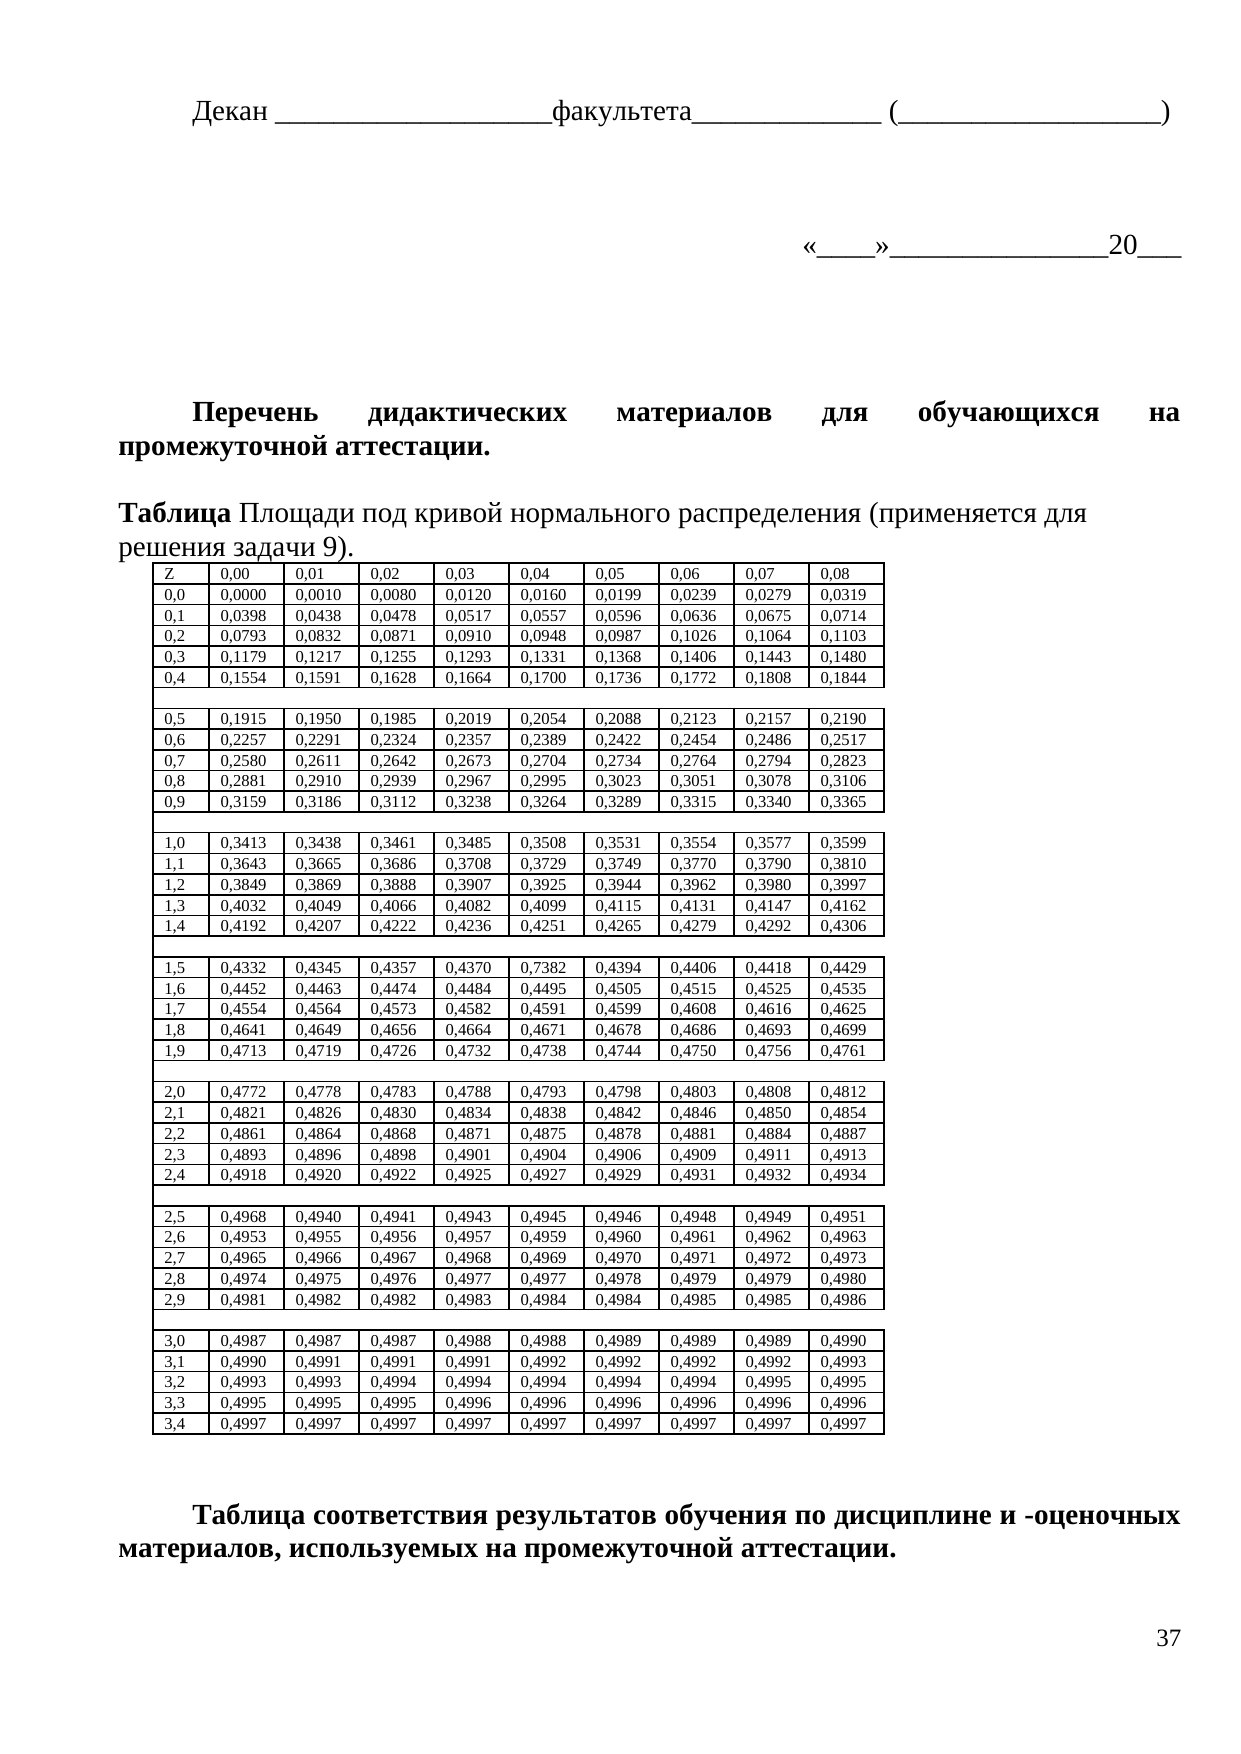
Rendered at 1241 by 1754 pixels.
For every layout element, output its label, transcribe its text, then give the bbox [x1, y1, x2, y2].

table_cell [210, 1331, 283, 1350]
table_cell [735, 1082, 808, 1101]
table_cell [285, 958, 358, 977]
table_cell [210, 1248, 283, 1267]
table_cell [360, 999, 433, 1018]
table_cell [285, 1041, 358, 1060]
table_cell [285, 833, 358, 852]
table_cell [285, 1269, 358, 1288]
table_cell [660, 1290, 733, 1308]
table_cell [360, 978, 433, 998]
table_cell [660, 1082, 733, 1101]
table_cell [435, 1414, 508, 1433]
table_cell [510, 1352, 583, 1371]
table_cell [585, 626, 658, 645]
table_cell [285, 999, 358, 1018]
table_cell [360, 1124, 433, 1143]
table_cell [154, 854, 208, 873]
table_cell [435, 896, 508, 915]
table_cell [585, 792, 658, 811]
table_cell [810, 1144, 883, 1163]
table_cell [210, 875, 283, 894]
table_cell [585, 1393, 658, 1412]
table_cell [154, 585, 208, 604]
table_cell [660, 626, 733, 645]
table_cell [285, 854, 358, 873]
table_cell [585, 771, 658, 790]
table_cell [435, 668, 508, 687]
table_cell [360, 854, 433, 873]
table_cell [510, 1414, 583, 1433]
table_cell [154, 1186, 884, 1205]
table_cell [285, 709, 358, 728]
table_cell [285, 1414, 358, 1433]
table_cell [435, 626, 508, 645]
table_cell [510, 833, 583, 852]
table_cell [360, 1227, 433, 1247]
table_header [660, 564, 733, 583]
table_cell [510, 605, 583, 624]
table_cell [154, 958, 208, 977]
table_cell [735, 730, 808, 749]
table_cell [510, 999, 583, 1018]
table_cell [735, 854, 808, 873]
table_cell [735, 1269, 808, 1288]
text Таблица соответствия результатов обучения по дисциплине и -оценочных материалов, используемых на промежуточной аттестации. [118, 1497, 1181, 1564]
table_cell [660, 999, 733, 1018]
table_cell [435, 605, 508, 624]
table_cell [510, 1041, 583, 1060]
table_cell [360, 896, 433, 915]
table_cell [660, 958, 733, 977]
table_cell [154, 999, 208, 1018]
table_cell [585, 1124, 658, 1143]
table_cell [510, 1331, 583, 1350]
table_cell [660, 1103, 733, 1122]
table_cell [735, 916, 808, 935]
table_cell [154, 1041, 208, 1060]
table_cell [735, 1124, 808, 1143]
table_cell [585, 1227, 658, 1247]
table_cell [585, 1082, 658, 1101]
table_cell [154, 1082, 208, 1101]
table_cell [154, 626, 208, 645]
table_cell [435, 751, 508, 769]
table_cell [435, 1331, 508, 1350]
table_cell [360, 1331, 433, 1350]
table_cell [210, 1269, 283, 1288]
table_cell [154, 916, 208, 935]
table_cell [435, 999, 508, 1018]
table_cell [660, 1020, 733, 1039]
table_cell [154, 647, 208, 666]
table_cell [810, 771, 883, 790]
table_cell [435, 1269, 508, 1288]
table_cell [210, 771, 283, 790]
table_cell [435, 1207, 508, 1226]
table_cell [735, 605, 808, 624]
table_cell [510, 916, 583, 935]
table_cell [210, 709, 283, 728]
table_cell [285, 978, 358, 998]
text Перечень дидактических материалов для обучающихся на промежуточной аттестации. [118, 394, 1181, 462]
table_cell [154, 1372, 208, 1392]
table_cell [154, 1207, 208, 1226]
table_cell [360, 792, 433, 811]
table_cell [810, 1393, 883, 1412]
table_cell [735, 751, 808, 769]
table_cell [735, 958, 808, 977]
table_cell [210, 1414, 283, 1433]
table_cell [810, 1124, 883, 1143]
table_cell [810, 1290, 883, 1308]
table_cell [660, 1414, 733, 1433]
text Таблица Площади под кривой нормального распределения (применяется для решения задачи 9). [118, 495, 1181, 562]
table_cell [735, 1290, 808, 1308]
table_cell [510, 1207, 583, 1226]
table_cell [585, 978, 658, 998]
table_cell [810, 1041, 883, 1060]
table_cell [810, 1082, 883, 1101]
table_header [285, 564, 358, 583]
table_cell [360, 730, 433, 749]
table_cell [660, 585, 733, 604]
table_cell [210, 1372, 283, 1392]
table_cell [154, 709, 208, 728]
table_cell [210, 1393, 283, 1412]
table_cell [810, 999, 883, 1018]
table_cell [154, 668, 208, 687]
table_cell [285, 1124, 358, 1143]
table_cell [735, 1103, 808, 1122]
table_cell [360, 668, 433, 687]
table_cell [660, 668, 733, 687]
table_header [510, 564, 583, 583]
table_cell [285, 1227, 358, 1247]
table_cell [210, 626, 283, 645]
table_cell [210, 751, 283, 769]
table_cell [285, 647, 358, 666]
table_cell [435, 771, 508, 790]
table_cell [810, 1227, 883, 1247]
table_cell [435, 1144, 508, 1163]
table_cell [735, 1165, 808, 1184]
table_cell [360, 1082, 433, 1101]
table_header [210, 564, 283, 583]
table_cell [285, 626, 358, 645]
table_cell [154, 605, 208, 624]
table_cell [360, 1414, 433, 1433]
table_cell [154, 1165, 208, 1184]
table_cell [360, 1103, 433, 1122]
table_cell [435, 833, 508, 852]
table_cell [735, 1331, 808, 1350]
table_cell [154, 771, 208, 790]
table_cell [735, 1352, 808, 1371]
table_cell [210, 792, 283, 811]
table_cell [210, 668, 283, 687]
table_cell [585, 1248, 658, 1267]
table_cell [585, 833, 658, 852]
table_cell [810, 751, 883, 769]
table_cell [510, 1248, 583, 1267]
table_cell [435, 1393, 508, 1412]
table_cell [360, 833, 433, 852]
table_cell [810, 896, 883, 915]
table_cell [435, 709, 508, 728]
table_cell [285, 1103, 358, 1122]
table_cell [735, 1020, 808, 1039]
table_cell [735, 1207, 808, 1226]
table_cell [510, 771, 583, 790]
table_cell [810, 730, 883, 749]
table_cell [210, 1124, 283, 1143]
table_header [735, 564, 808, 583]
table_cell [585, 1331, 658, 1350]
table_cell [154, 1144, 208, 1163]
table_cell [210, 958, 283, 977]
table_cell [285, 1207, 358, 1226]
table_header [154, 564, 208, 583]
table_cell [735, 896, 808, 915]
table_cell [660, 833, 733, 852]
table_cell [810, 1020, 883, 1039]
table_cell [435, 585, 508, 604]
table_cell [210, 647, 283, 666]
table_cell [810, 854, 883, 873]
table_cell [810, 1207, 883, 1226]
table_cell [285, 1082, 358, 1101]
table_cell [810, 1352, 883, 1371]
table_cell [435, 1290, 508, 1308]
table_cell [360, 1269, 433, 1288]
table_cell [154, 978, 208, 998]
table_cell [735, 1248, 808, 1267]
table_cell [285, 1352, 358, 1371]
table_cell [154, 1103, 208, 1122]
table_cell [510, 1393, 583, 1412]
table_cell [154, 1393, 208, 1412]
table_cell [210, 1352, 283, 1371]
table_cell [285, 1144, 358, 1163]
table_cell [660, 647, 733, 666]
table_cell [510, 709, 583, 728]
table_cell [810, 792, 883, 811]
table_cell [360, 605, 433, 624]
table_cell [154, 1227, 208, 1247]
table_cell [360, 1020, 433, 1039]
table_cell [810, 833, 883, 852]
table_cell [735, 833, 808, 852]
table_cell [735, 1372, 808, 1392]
text Декан ___________________факультета_____________ (__________________) [118, 93, 1181, 126]
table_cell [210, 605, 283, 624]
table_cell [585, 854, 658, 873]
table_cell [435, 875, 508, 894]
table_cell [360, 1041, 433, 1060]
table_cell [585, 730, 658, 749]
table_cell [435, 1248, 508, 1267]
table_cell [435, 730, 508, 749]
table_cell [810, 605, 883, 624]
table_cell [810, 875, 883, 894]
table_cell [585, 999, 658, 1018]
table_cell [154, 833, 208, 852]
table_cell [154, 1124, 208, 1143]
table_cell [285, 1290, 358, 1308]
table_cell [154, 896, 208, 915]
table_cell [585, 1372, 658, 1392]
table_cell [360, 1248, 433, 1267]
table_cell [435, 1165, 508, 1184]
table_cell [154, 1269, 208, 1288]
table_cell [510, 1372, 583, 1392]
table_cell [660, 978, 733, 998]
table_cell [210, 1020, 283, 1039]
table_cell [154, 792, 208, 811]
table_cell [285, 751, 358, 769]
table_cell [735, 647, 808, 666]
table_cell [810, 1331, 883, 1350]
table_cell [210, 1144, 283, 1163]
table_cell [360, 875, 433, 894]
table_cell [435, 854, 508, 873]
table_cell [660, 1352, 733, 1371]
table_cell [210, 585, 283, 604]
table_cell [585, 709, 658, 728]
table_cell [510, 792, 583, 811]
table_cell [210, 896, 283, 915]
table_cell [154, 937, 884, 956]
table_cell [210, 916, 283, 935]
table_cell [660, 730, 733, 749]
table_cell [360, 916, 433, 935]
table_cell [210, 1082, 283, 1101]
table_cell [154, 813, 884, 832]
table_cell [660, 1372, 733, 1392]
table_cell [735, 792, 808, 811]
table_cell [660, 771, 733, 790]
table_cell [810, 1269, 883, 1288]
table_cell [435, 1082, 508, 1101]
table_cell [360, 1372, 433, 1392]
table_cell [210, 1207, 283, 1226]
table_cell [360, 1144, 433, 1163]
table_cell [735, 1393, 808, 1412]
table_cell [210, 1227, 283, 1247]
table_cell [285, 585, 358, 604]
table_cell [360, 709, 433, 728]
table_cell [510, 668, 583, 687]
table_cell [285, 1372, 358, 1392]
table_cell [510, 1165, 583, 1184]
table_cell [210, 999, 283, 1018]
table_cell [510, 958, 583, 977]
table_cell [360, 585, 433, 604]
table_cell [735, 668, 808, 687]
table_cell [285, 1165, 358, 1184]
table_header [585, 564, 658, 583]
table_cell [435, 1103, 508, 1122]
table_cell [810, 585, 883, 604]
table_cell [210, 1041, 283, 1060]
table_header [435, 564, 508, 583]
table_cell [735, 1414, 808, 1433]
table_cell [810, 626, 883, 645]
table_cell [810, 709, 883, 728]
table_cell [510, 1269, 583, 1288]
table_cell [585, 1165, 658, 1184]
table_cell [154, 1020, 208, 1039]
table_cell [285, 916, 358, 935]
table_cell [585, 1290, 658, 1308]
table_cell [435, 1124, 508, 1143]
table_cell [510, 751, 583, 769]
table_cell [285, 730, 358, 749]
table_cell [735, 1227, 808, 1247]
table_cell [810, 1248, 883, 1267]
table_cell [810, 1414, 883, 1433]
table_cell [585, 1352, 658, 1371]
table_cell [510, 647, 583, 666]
text «____»_______________20___ [118, 227, 1181, 260]
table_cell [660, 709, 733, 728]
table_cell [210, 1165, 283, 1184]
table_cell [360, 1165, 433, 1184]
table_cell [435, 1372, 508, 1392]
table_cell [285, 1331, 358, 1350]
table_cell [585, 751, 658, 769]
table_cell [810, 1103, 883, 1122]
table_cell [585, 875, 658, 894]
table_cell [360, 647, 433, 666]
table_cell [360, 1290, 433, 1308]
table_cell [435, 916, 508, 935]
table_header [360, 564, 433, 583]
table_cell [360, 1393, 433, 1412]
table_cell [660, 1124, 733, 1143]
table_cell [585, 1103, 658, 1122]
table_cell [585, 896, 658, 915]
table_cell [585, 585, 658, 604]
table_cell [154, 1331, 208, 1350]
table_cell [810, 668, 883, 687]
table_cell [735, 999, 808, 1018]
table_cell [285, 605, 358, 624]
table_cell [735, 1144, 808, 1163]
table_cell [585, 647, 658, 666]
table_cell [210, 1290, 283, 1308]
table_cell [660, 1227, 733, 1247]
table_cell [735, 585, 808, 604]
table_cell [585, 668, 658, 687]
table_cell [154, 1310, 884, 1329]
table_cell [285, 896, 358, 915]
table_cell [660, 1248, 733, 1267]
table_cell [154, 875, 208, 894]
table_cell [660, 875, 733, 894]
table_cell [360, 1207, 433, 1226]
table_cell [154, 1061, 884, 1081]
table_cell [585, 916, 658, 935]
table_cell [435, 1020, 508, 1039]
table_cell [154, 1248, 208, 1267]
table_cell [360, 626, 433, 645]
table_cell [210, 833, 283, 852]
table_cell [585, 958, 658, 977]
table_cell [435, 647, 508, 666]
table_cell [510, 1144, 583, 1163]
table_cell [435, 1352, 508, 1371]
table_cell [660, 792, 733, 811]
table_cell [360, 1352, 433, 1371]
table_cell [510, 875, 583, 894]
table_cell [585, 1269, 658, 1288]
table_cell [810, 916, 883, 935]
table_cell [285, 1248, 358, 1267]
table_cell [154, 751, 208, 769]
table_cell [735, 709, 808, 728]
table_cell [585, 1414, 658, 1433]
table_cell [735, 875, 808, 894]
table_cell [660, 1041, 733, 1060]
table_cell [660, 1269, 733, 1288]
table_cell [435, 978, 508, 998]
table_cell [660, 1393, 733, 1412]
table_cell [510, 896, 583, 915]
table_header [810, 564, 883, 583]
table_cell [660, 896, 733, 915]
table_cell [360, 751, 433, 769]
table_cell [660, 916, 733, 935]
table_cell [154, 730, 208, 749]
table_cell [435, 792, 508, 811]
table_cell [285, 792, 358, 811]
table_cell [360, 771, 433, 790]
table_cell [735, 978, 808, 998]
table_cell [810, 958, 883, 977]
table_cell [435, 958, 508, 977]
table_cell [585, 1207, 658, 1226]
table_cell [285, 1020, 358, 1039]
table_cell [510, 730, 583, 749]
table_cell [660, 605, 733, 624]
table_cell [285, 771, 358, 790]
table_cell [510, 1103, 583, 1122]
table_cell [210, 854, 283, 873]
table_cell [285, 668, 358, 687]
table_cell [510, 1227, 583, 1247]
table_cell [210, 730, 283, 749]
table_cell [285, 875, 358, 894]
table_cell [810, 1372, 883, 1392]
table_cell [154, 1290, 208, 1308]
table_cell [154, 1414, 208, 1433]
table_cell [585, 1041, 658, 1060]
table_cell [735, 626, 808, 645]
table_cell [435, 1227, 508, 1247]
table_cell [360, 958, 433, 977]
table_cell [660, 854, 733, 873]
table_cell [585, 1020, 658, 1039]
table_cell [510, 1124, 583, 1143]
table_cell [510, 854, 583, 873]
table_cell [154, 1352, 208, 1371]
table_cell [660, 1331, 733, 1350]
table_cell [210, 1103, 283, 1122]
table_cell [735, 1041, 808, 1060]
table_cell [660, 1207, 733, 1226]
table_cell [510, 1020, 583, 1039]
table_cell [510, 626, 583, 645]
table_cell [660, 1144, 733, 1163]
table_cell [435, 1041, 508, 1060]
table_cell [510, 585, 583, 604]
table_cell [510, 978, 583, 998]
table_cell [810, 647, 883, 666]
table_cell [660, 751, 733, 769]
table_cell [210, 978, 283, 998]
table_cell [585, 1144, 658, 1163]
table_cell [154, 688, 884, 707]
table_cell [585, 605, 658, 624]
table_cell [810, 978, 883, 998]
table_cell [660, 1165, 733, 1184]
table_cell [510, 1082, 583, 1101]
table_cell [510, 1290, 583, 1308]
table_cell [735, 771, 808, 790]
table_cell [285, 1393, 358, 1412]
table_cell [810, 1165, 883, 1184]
